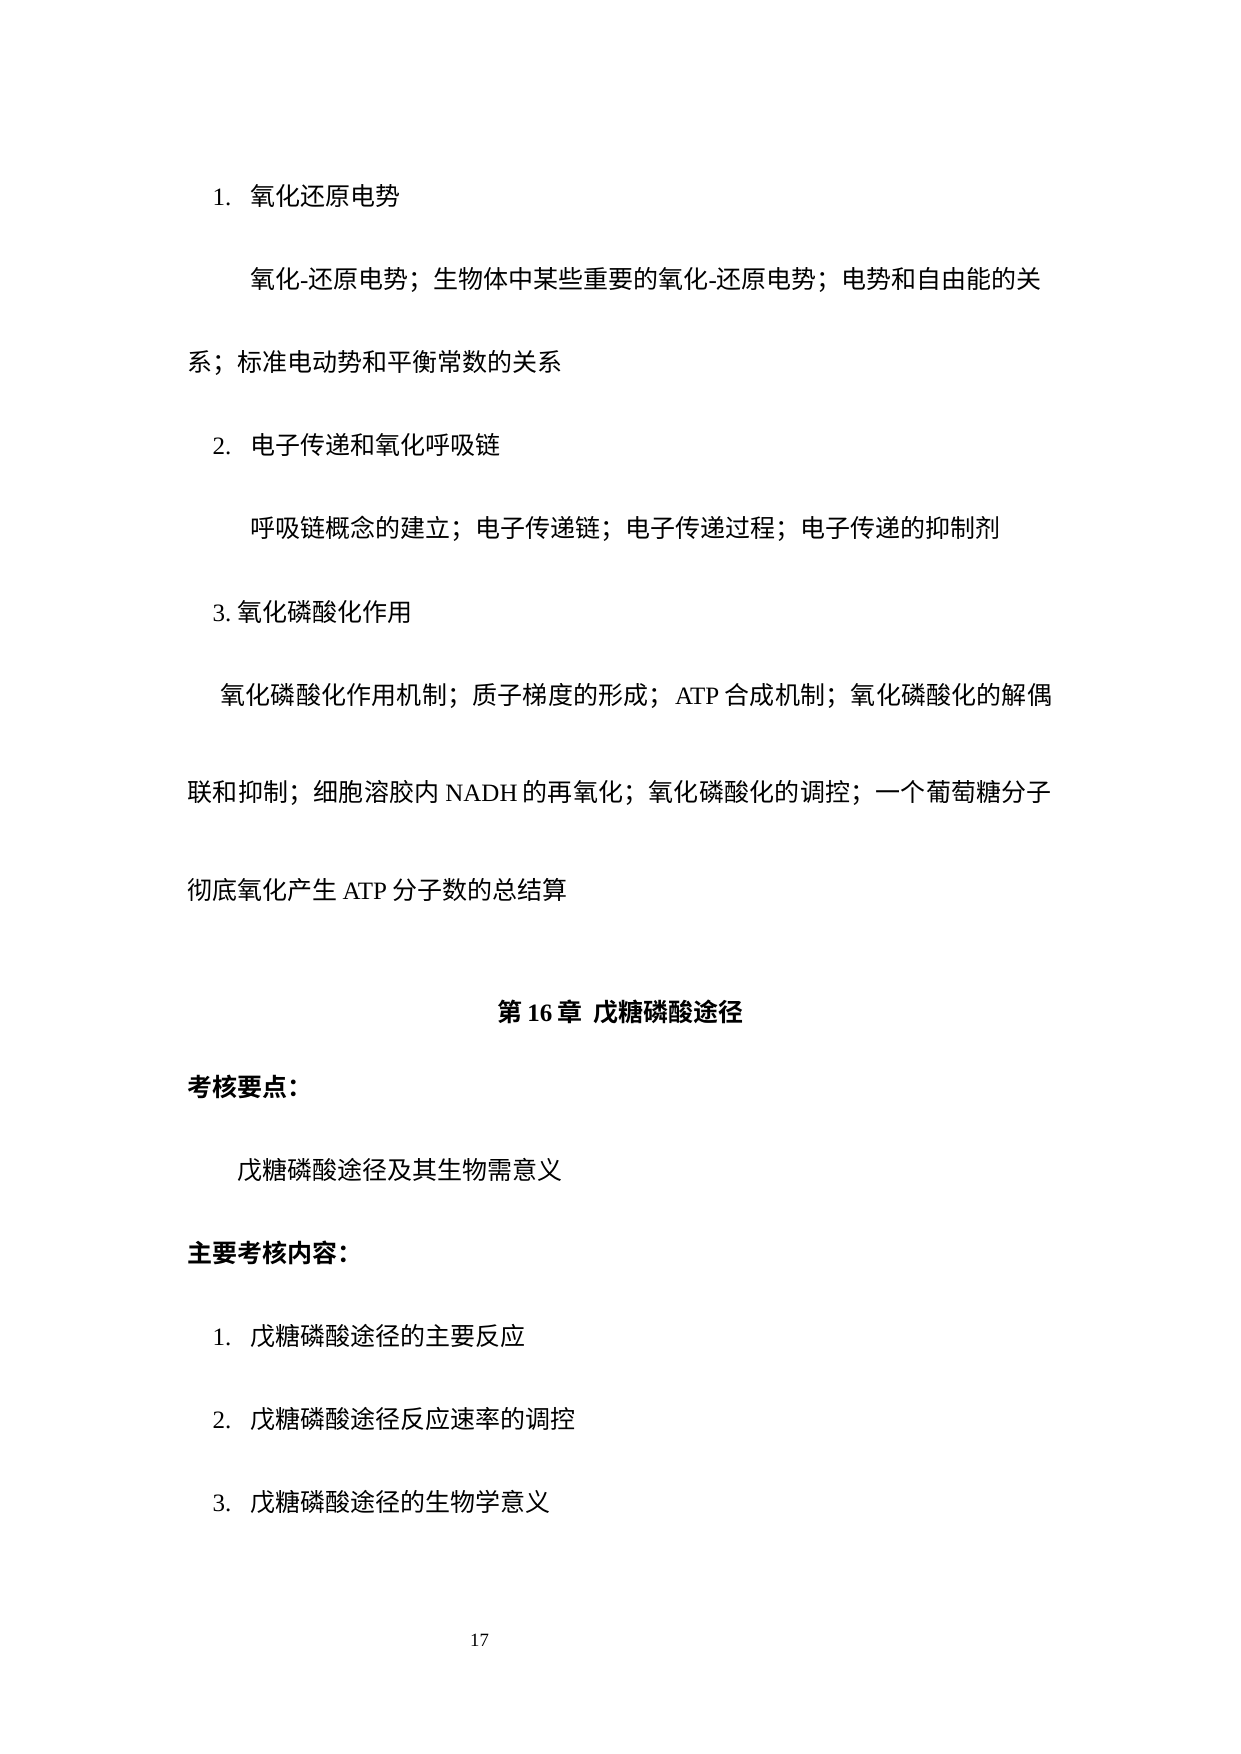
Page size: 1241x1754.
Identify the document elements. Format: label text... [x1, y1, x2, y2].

text 考核要点： [187, 1053, 1053, 1118]
text 3. 氧化磷酸化作用 [212, 578, 1053, 643]
list 氧化还原电势 [212, 162, 1053, 227]
text 氧化磷酸化作用机制；质子梯度的形成；ATP合成机制；氧化磷酸化的解偶联和抑制；细胞溶胶内NADH的再氧化；氧化磷酸化的调控；一个葡萄糖分子彻底氧化产生ATP分子数的总结算 [187, 661, 1053, 921]
list 呼吸链概念的建立；电子传递链；电子传递过程；电子传递的抑制剂 [250, 494, 1053, 559]
text 系；标准电动势和平衡常数的关系 [187, 328, 1053, 393]
list 戊糖磷酸途径的主要反应 [212, 1302, 1053, 1367]
list 电子传递和氧化呼吸链 [212, 411, 1053, 476]
text 戊糖磷酸途径及其生物需意义 [187, 1136, 1053, 1201]
list 戊糖磷酸途径反应速率的调控 [212, 1385, 1053, 1450]
text 第16章 戊糖磷酸途径 [187, 978, 1053, 1043]
list 戊糖磷酸途径的生物学意义 [212, 1468, 1053, 1533]
text 主要考核内容： [187, 1219, 1053, 1284]
list 氧化-还原电势；生物体中某些重要的氧化-还原电势；电势和自由能的关 [250, 245, 1053, 310]
